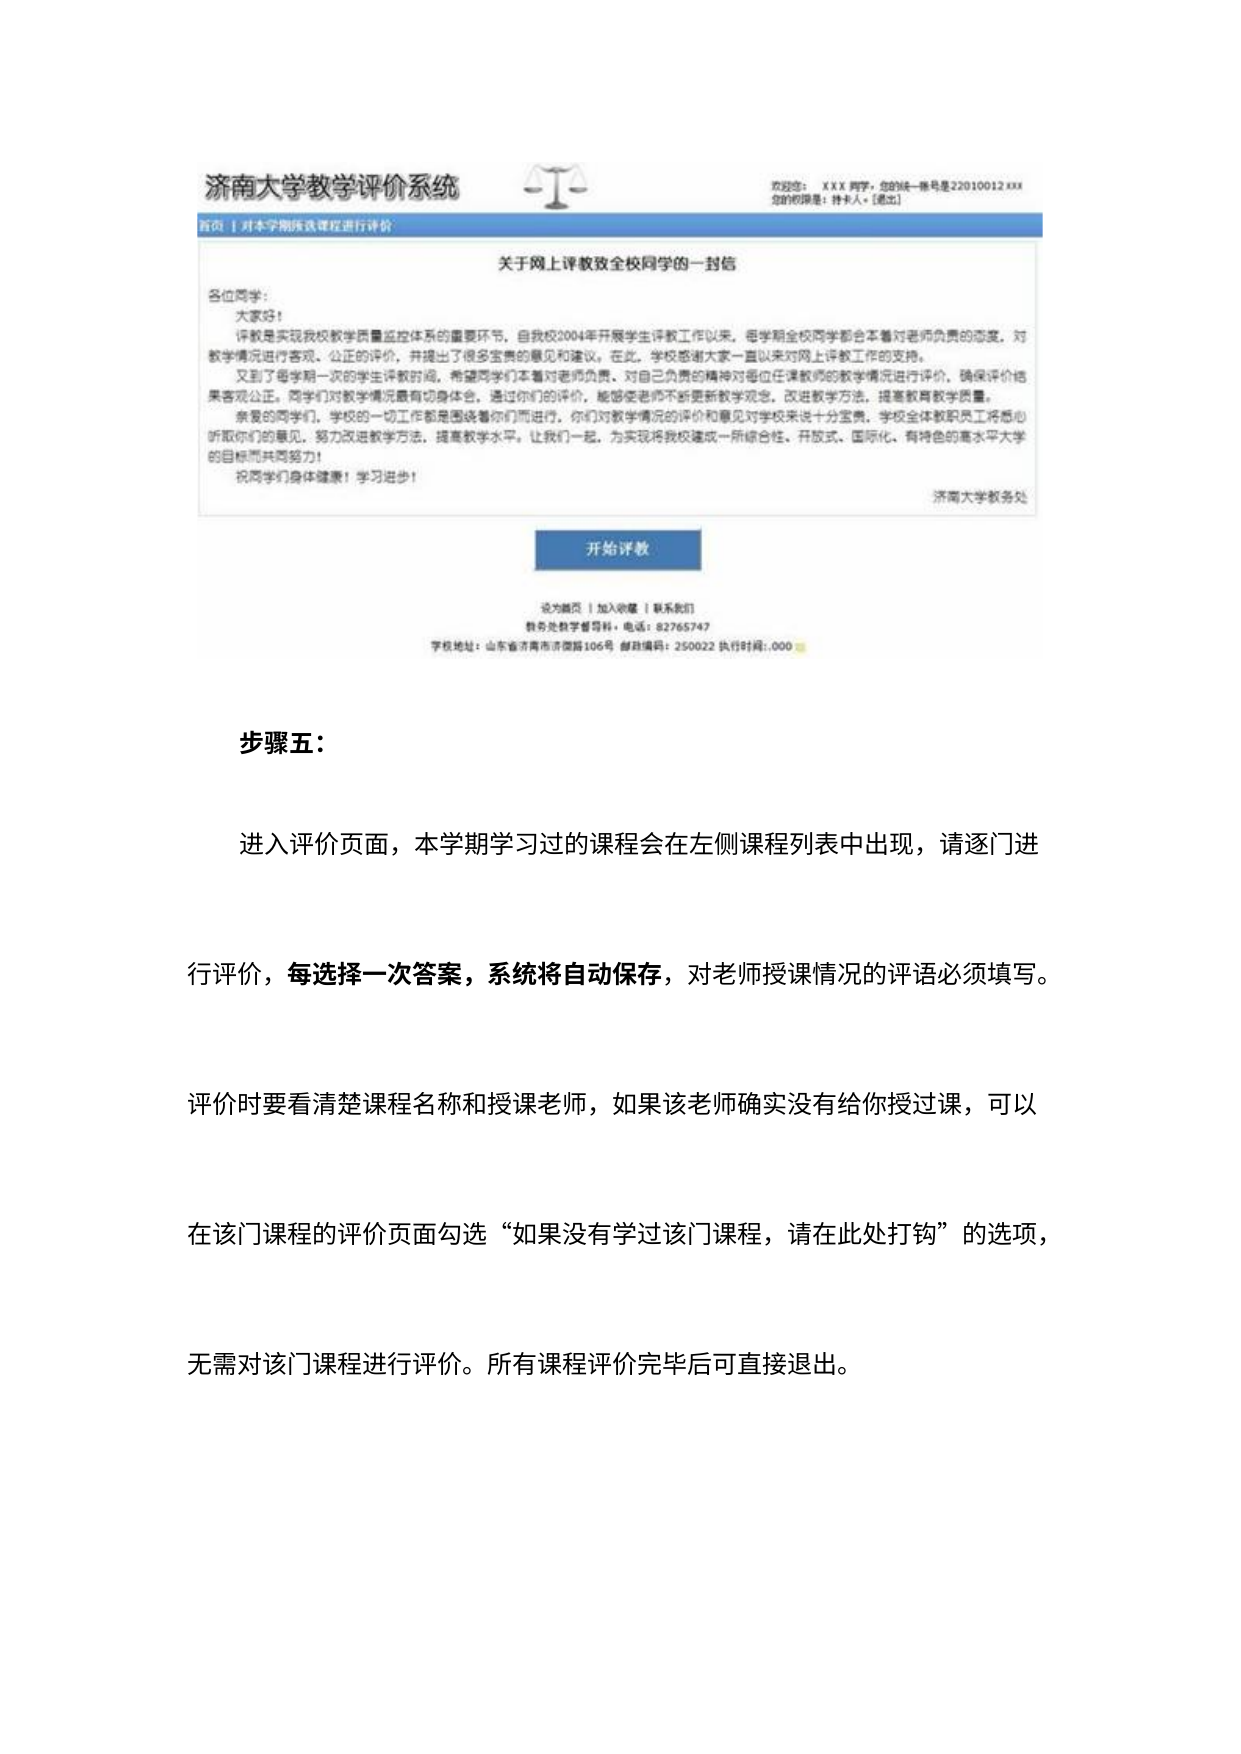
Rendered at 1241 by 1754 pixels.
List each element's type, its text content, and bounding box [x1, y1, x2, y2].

text 进入评价页面，本学期学习过的课程会在左侧课程列表中出现，请逐门进行评价，每选择一次答案，系统将自动保存，对老师授课情况的评语必须填写。评价时要看清楚课程名称和授课老师，如果该老师确实没有给你授过课，可以在该门课程的评价页面勾选“如果没有学过该门课程，请在此处打钩”的选项，无需对该门课程进行评价。所有课程评价完毕后可直接退出。 [187, 810, 1053, 1395]
text 步骤五： [187, 709, 1053, 774]
picture [197, 162, 1043, 659]
